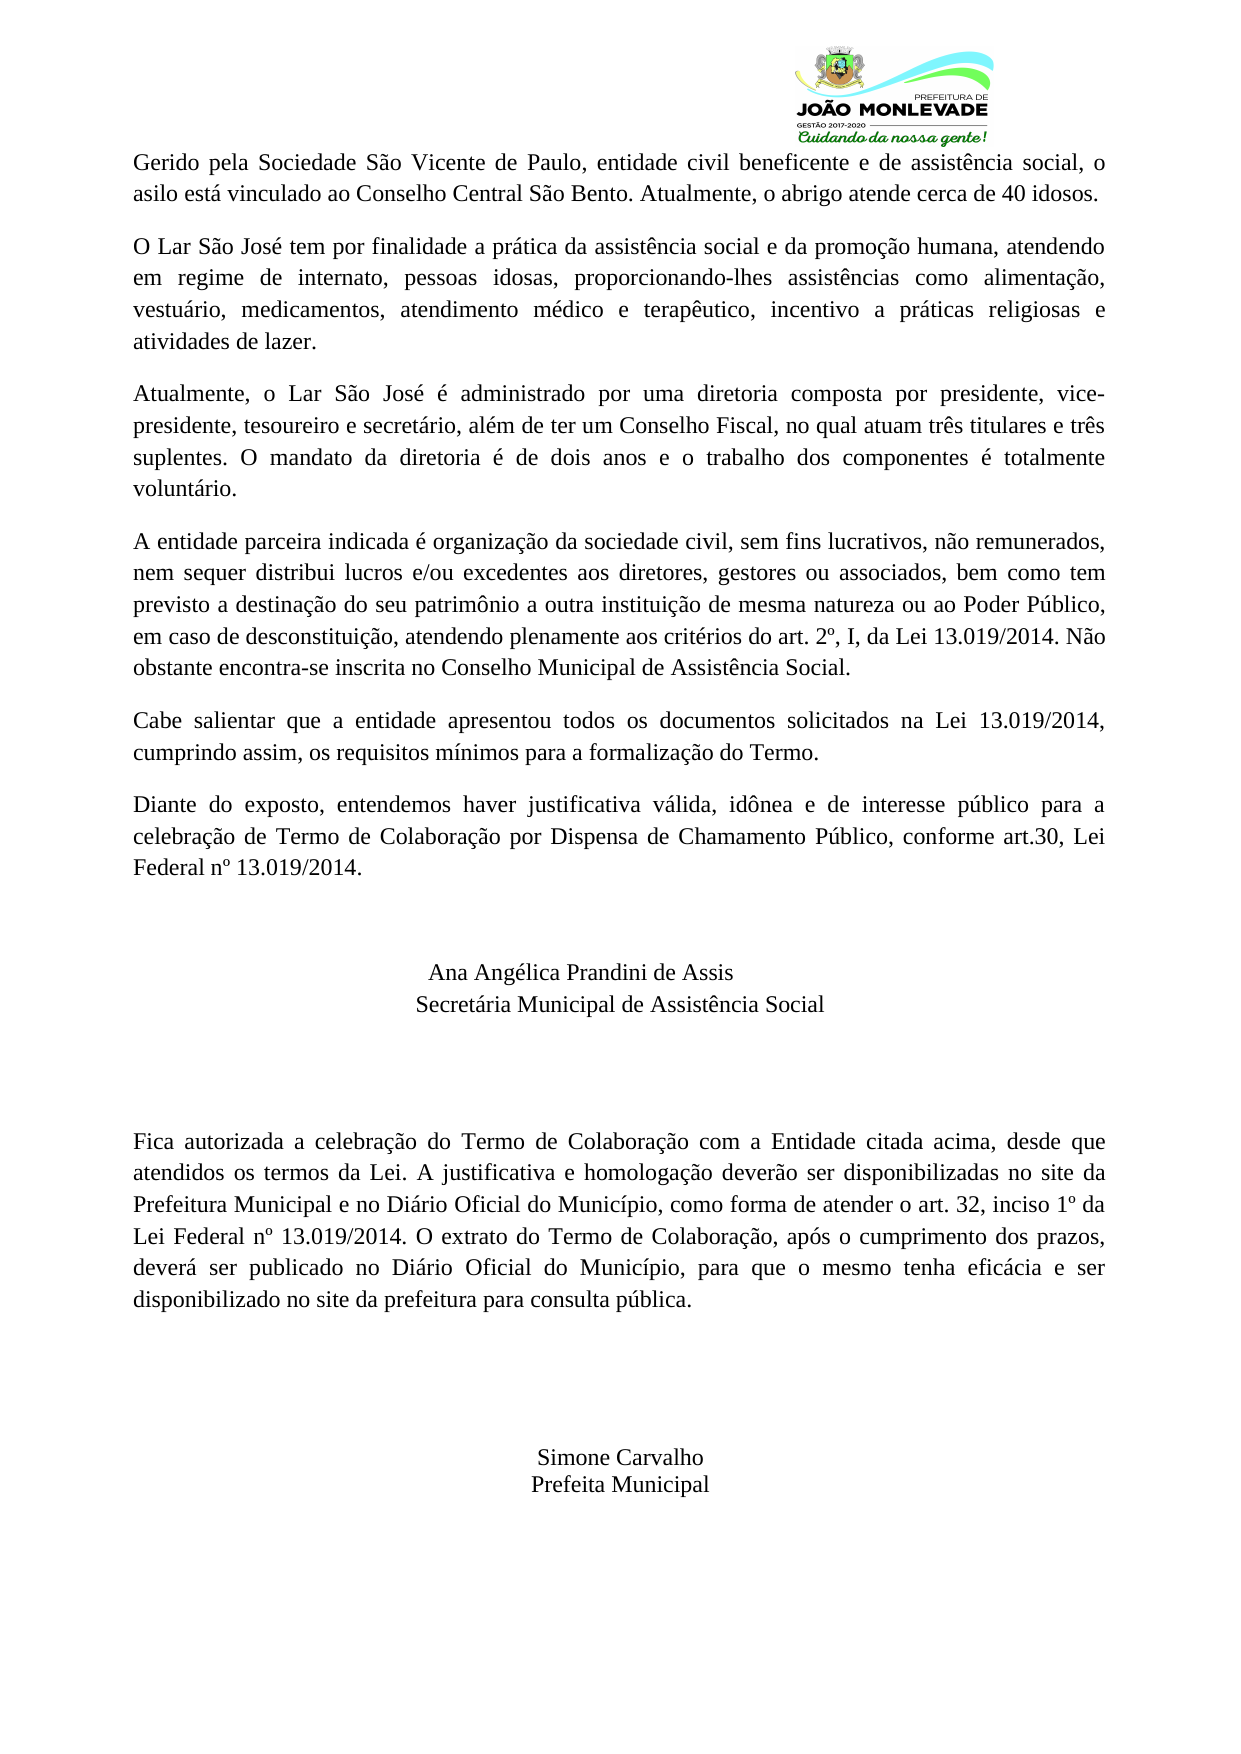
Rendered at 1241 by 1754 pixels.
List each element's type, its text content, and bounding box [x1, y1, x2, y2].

text Simone Carvalho [133, 1443, 1107, 1470]
picture [795, 46, 994, 147]
text O Lar São José tem por finalidade a prática da assistência social e da promoção humana, atendendo em regime de internato, pessoas idosas, proporcionando-lhes assistências como alimentação, vestuário, medicamentos, atendimento médico e terapêutico, incentivo a práticas religiosas e atividades de lazer. [133, 232, 1107, 354]
text Ana Angélica Prandini de Assis [354, 958, 1107, 986]
text Secretária Municipal de Assistência Social [133, 990, 1107, 1018]
text Fica autorizada a celebração do Termo de Colaboração com a Entidade citada acima, desde que atendidos os termos da Lei. A justificativa e homologação deverão ser disponibilizadas no site da Prefeitura Municipal e no Diário Oficial do Município, como forma de atender o art. 32, inciso 1º da Lei Federal nº 13.019/2014. O extrato do Termo de Colaboração, após o cumprimento dos prazos, deverá ser publicado no Diário Oficial do Município, para que o mesmo tenha eficácia e ser disponibilizado no site da prefeitura para consulta pública. [133, 1127, 1107, 1313]
text Diante do exposto, entendemos haver justificativa válida, idônea e de interesse público para a celebração de Termo de Colaboração por Dispensa de Chamamento Público, conforme art.30, Lei Federal nº 13.019/2014. [133, 790, 1107, 881]
text Atualmente, o Lar São José é administrado por uma diretoria composta por presidente, vice-presidente, tesoureiro e secretário, além de ter um Conselho Fiscal, no qual atuam três titulares e três suplentes. O mandato da diretoria é de dois anos e o trabalho dos componentes é totalmente voluntário. [133, 379, 1107, 502]
text Cabe salientar que a entidade apresentou todos os documentos solicitados na Lei 13.019/2014, cumprindo assim, os requisitos mínimos para a formalização do Termo. [133, 706, 1107, 765]
text A entidade parceira indicada é organização da sociedade civil, sem fins lucrativos, não remunerados, nem sequer distribui lucros e/ou excedentes aos diretores, gestores ou associados, bem como tem previsto a destinação do seu patrimônio a outra instituição de mesma natureza ou ao Poder Público, em caso de desconstituição, atendendo plenamente aos critérios do art. 2º, I, da Lei 13.019/2014. Não obstante encontra-se inscrita no Conselho Municipal de Assistência Social. [133, 527, 1107, 681]
text Prefeita Municipal [133, 1470, 1107, 1498]
text Gerido pela Sociedade São Vicente de Paulo, entidade civil beneficente e de assistência social, o asilo está vinculado ao Conselho Central São Bento. Atualmente, o abrigo atende cerca de 40 idosos. [133, 148, 1107, 207]
